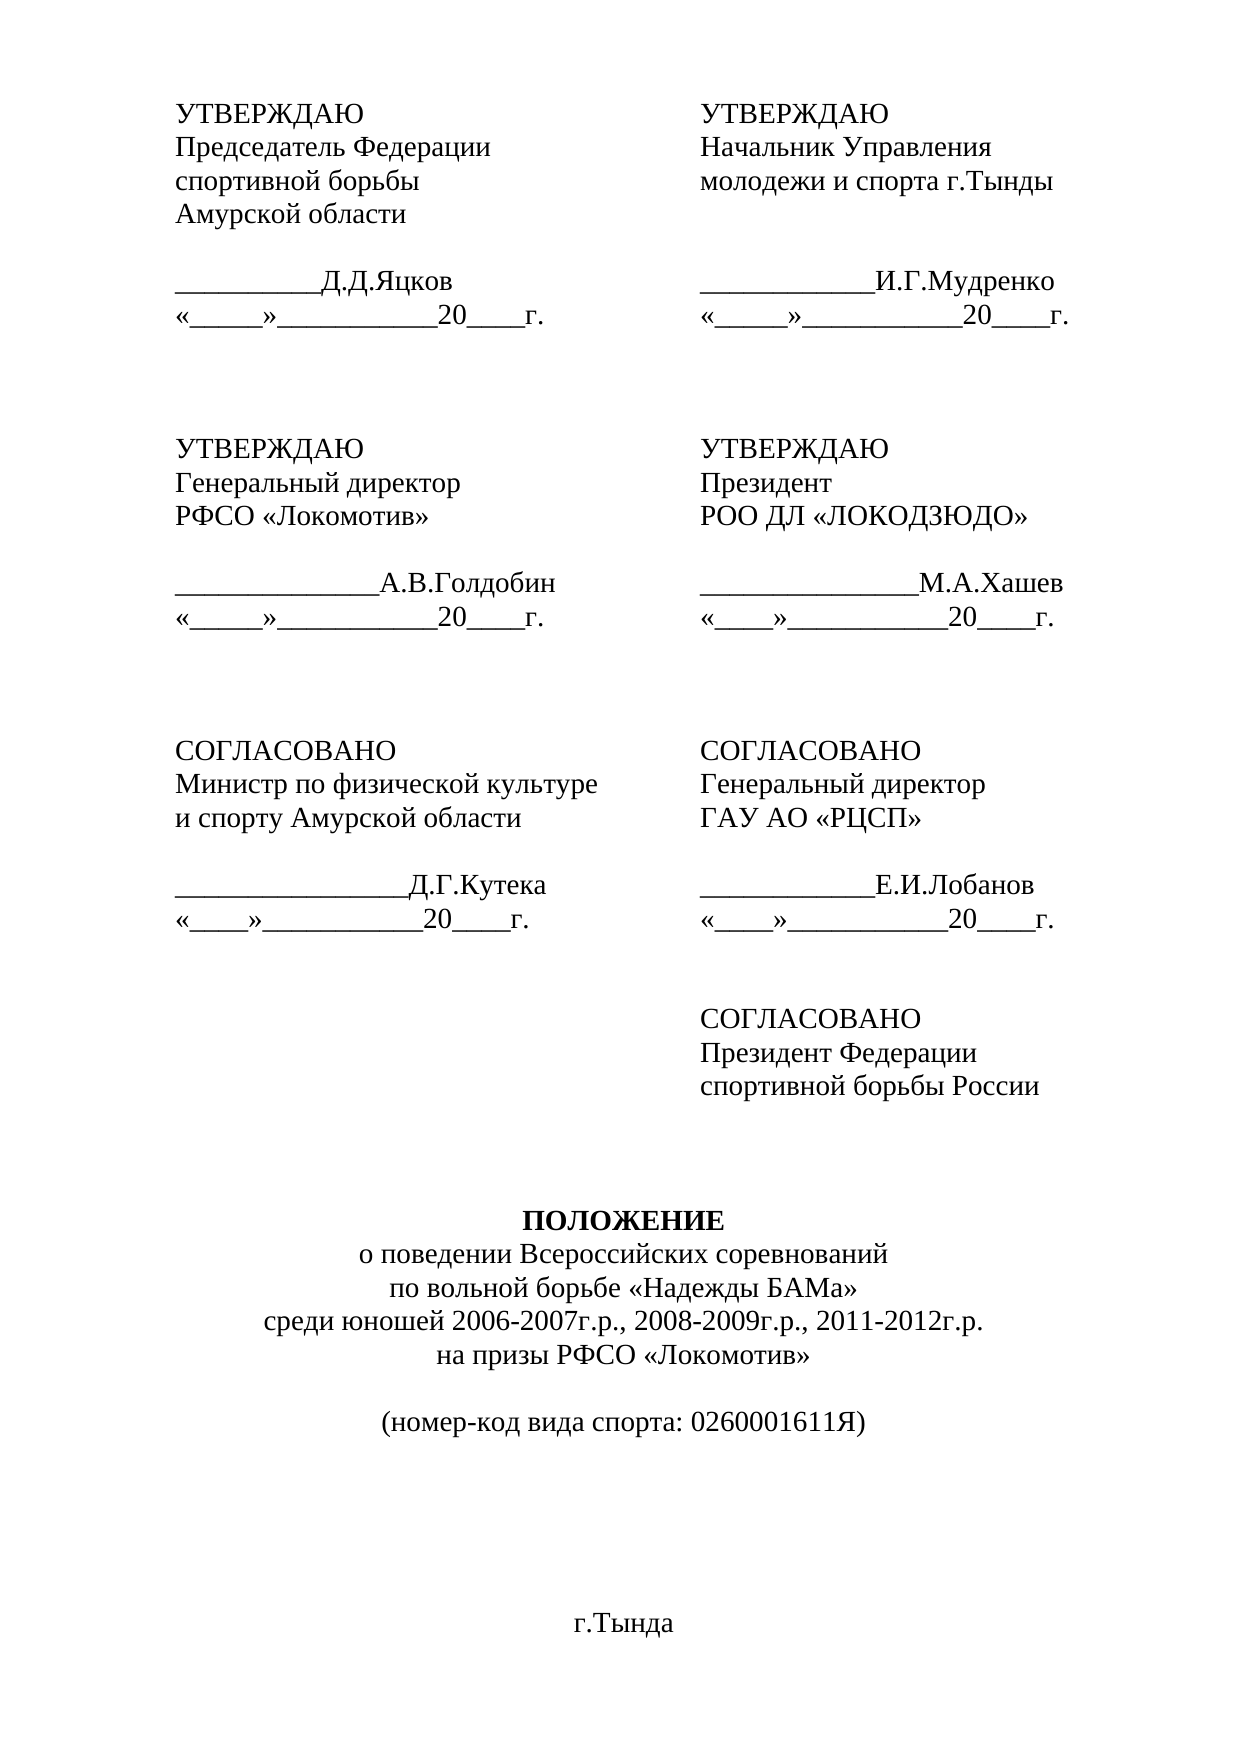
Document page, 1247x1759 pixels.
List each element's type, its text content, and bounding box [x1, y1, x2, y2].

text Генеральный директор Президент [175, 465, 1072, 498]
text г.Тында [175, 1605, 1072, 1639]
text (номер-код вида спорта: 0260001611Я) [175, 1404, 1072, 1437]
text Председатель Федерации Начальник Управления [175, 129, 1072, 163]
text СОГЛАСОВАНО [175, 1001, 1072, 1035]
text спортивной борьбы молодежи и спорта г.Тынды [175, 163, 1072, 196]
text Амурской области [175, 196, 1072, 230]
text Президент Федерации [175, 1035, 1072, 1068]
text __________Д.Д.Яцков ____________И.Г.Мудренко [175, 263, 1072, 297]
text ПОЛОЖЕНИЕ [175, 1203, 1072, 1236]
text и спорту Амурской области ГАУ АО «РЦСП» [175, 800, 1072, 834]
text «____»___________20____г. «____»___________20____г. [175, 901, 1072, 968]
text ______________А.В.Голдобин _______________М.А.Хашев [175, 565, 1072, 599]
text «_____»___________20____г. «_____»___________20____г. [175, 297, 1072, 331]
text «_____»___________20____г. «____»___________20____г. [175, 599, 1072, 632]
text УТВЕРЖДАЮ УТВЕРЖДАЮ [175, 431, 1072, 465]
text УТВЕРЖДАЮ УТВЕРЖДАЮ [175, 96, 1072, 129]
text о поведении Всероссийских соревнований [175, 1236, 1072, 1270]
text спортивной борьбы России [175, 1068, 1072, 1102]
text Министр по физической культуре Генеральный директор [175, 767, 1072, 800]
text ________________Д.Г.Кутека ____________Е.И.Лобанов [175, 867, 1072, 901]
text по вольной борьбе «Надежды БАМа» [175, 1270, 1072, 1303]
text на призы РФСО «Локомотив» [175, 1337, 1072, 1370]
text среди юношей 2006-2007г.р., 2008-2009г.р., 2011-2012г.р. [175, 1303, 1072, 1337]
text СОГЛАСОВАНО СОГЛАСОВАНО [175, 733, 1072, 767]
text РФСО «Локомотив» РОО ДЛ «ЛОКОДЗЮДО» [175, 498, 1072, 532]
